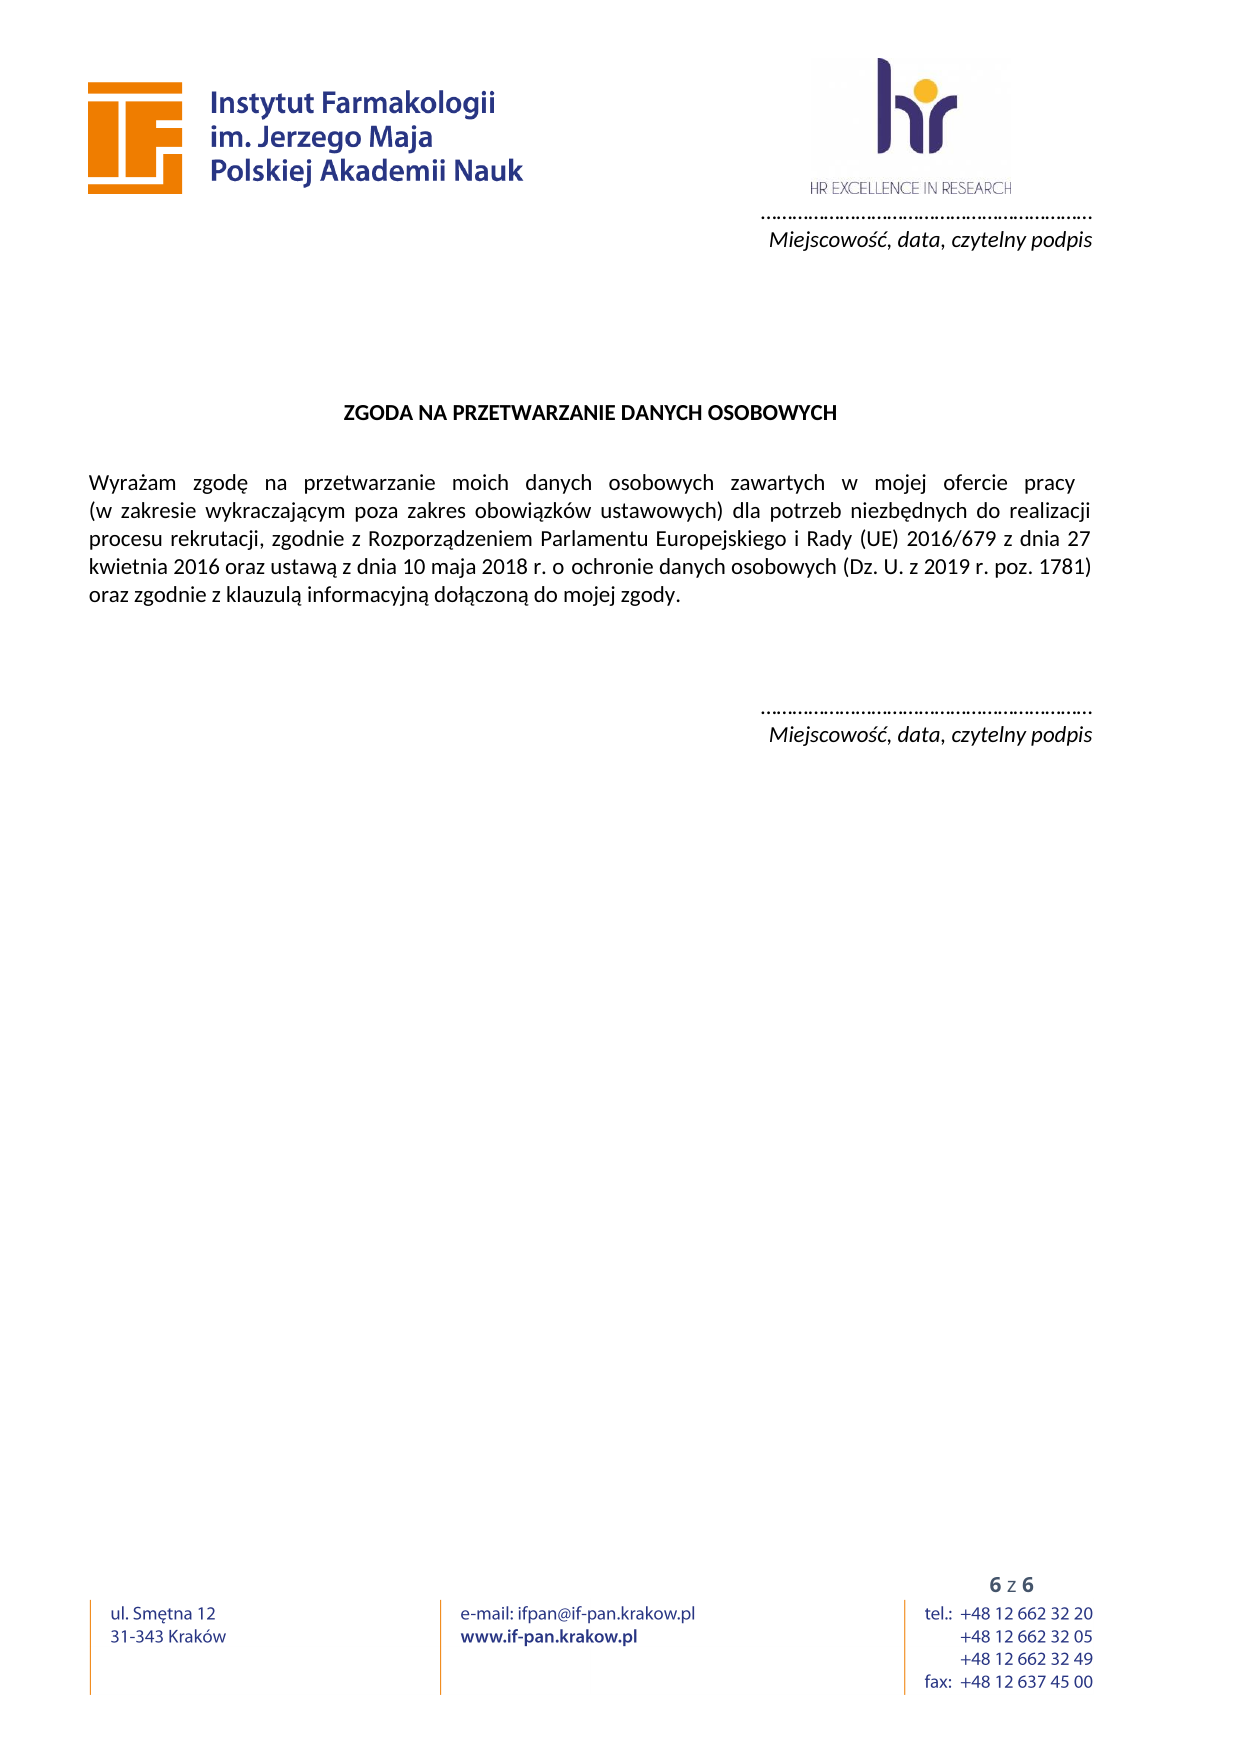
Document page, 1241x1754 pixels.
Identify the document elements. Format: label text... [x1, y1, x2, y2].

text Wyrażam zgodę na przetwarzanie moich danych osobowych zawartych w mojej ofercie pracy (w zakresie wykraczającym poza zakres obowiązków ustawowych) dla potrzeb niezbędnych do realizacji procesu rekrutacji, zgodnie z Rozporządzeniem Parlamentu Europejskiego i Rady (UE) 2016/679 z dnia 27 kwietnia 2016 oraz ustawą z dnia 10 maja 2018 r. o ochronie danych osobowych (Dz. U. z 2019 r. poz. 1781) oraz zgodnie z klauzulą informacyjną dołączoną do mojej zgody. [89, 468, 1093, 608]
text ……………………………………………………… [89, 197, 1093, 225]
text ZGODA NA PRZETWARZANIE DANYCH OSOBOWYCH [89, 398, 1093, 426]
text Miejscowość, data, czytelny podpis [89, 225, 1093, 253]
picture [88, 1598, 1094, 1695]
picture [811, 58, 1011, 194]
text ……………………………………………………… [89, 692, 1093, 720]
text Miejscowość, data, czytelny podpis [89, 720, 1093, 748]
picture [88, 82, 525, 194]
